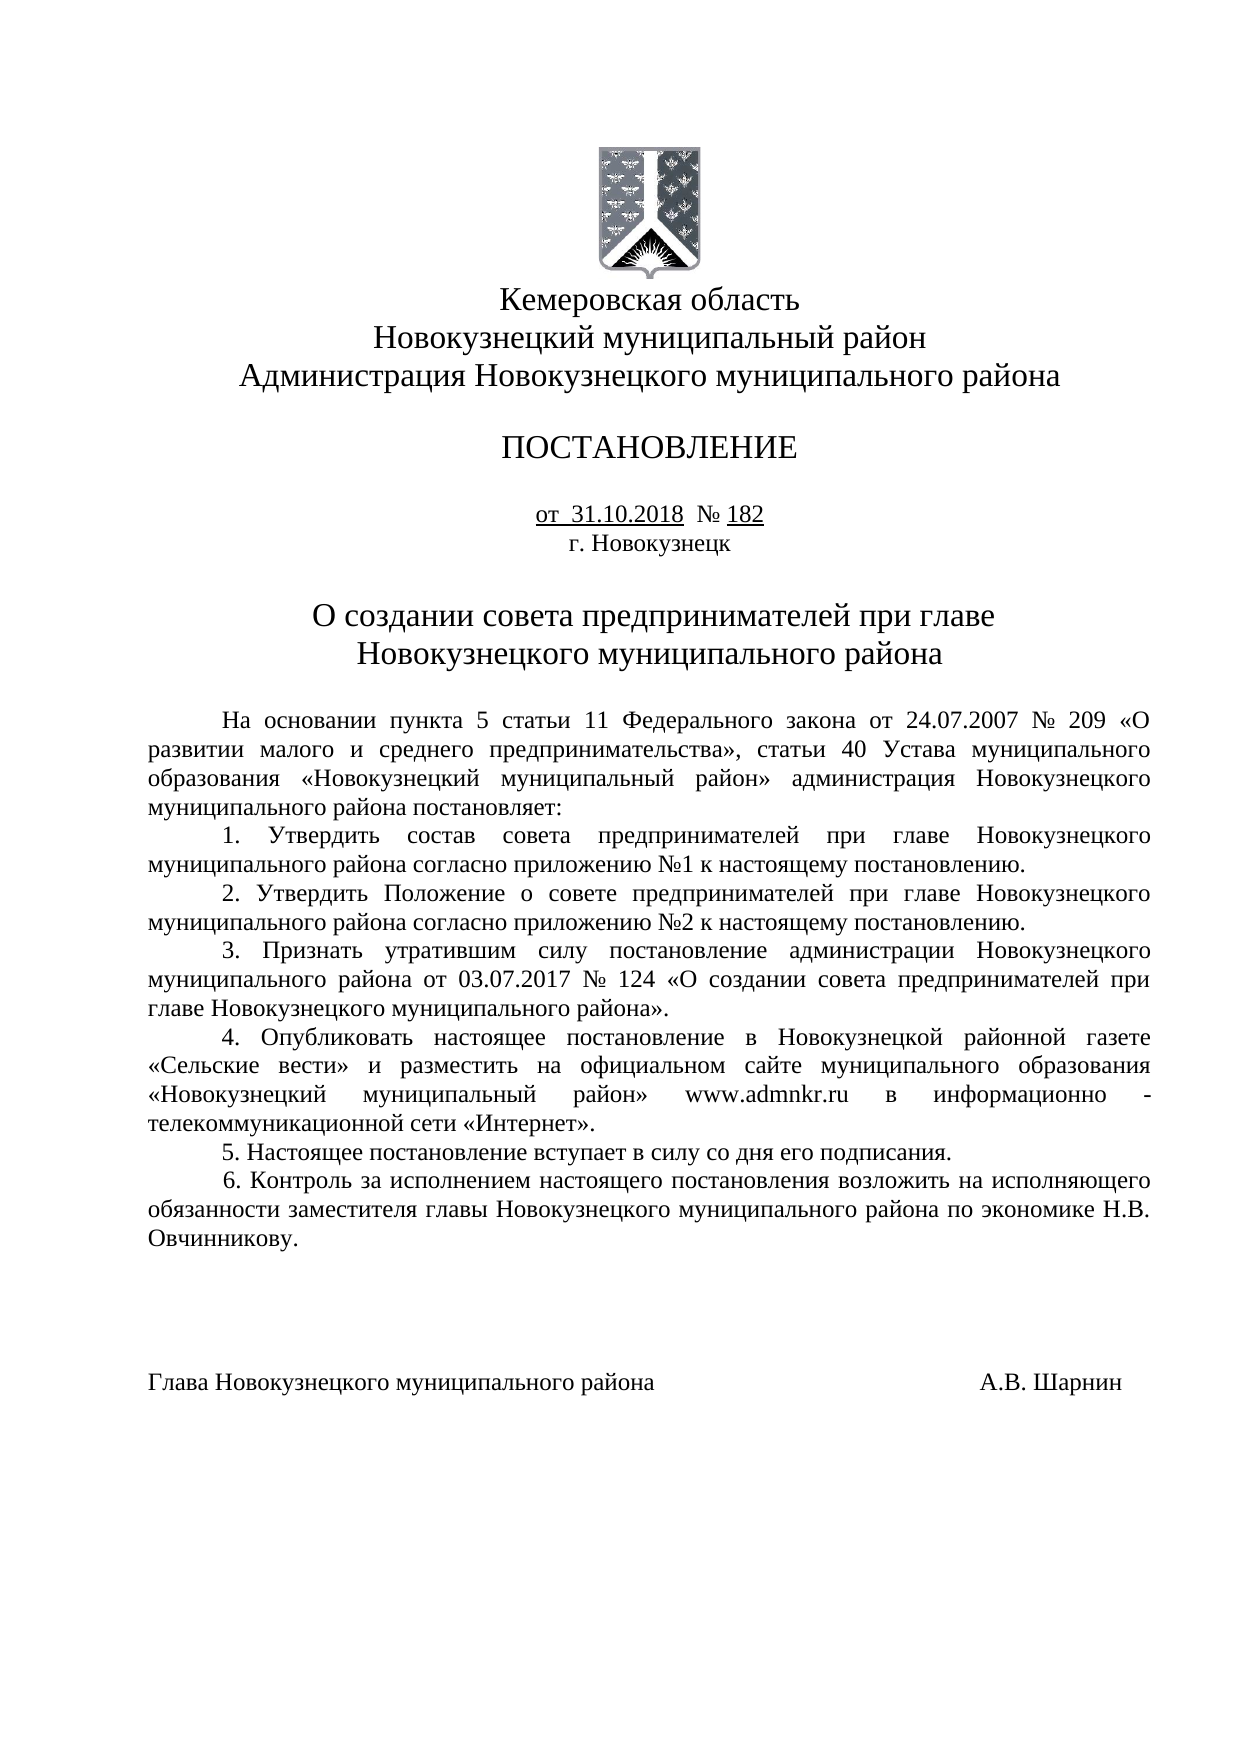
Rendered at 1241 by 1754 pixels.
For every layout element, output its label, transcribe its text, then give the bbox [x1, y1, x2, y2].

text 5. Настоящее постановление вступает в силу со дня его подписания. [148, 1137, 1152, 1165]
text ПОСТАНОВЛЕНИЕ [148, 427, 1152, 466]
picture [598, 147, 701, 279]
text Кемеровская область [148, 279, 1152, 317]
text Новокузнецкий муниципальный район [148, 317, 1152, 356]
text от 31.10.2018 № 182 [148, 499, 1152, 528]
text На основании пункта 5 статьи 11 Федерального закона от 24.07.2007 № 209 «О развитии малого и среднего предпринимательства», статьи 40 Устава муниципального образования «Новокузнецкий муниципальный район» администрация Новокузнецкого муниципального района постановляет: [148, 705, 1152, 820]
text О создании совета предпринимателей при главе [148, 595, 1152, 633]
text 3. Признать утратившим силу постановление администрации Новокузнецкого муниципального района от 03.07.2017 № 124 «О создании совета предпринимателей при главе Новокузнецкого муниципального района». [148, 935, 1152, 1022]
text 2. Утвердить Положение о совете предпринимателей при главе Новокузнецкого муниципального района согласно приложению №2 к настоящему постановлению. [148, 878, 1152, 935]
text 1. Утвердить состав совета предпринимателей при главе Новокузнецкого муниципального района согласно приложению №1 к настоящему постановлению. [148, 820, 1152, 878]
text Новокузнецкого муниципального района [148, 633, 1152, 672]
text 6. Контроль за исполнением настоящего постановления возложить на исполняющего обязанности заместителя главы Новокузнецкого муниципального района по экономике Н.В. Овчинникову. [148, 1165, 1152, 1252]
text 4. Опубликовать настоящее постановление в Новокузнецкой районной газете «Сельские вести» и разместить на официальном сайте муниципального образования «Новокузнецкий муниципальный район» www.admnkr.ru в информационно - телекоммуникационной сети «Интернет». [148, 1022, 1152, 1137]
text Администрация Новокузнецкого муниципального района [148, 356, 1152, 394]
text Глава Новокузнецкого муниципального района А.В. Шарнин [148, 1367, 1152, 1395]
text г. Новокузнецк [148, 528, 1152, 557]
